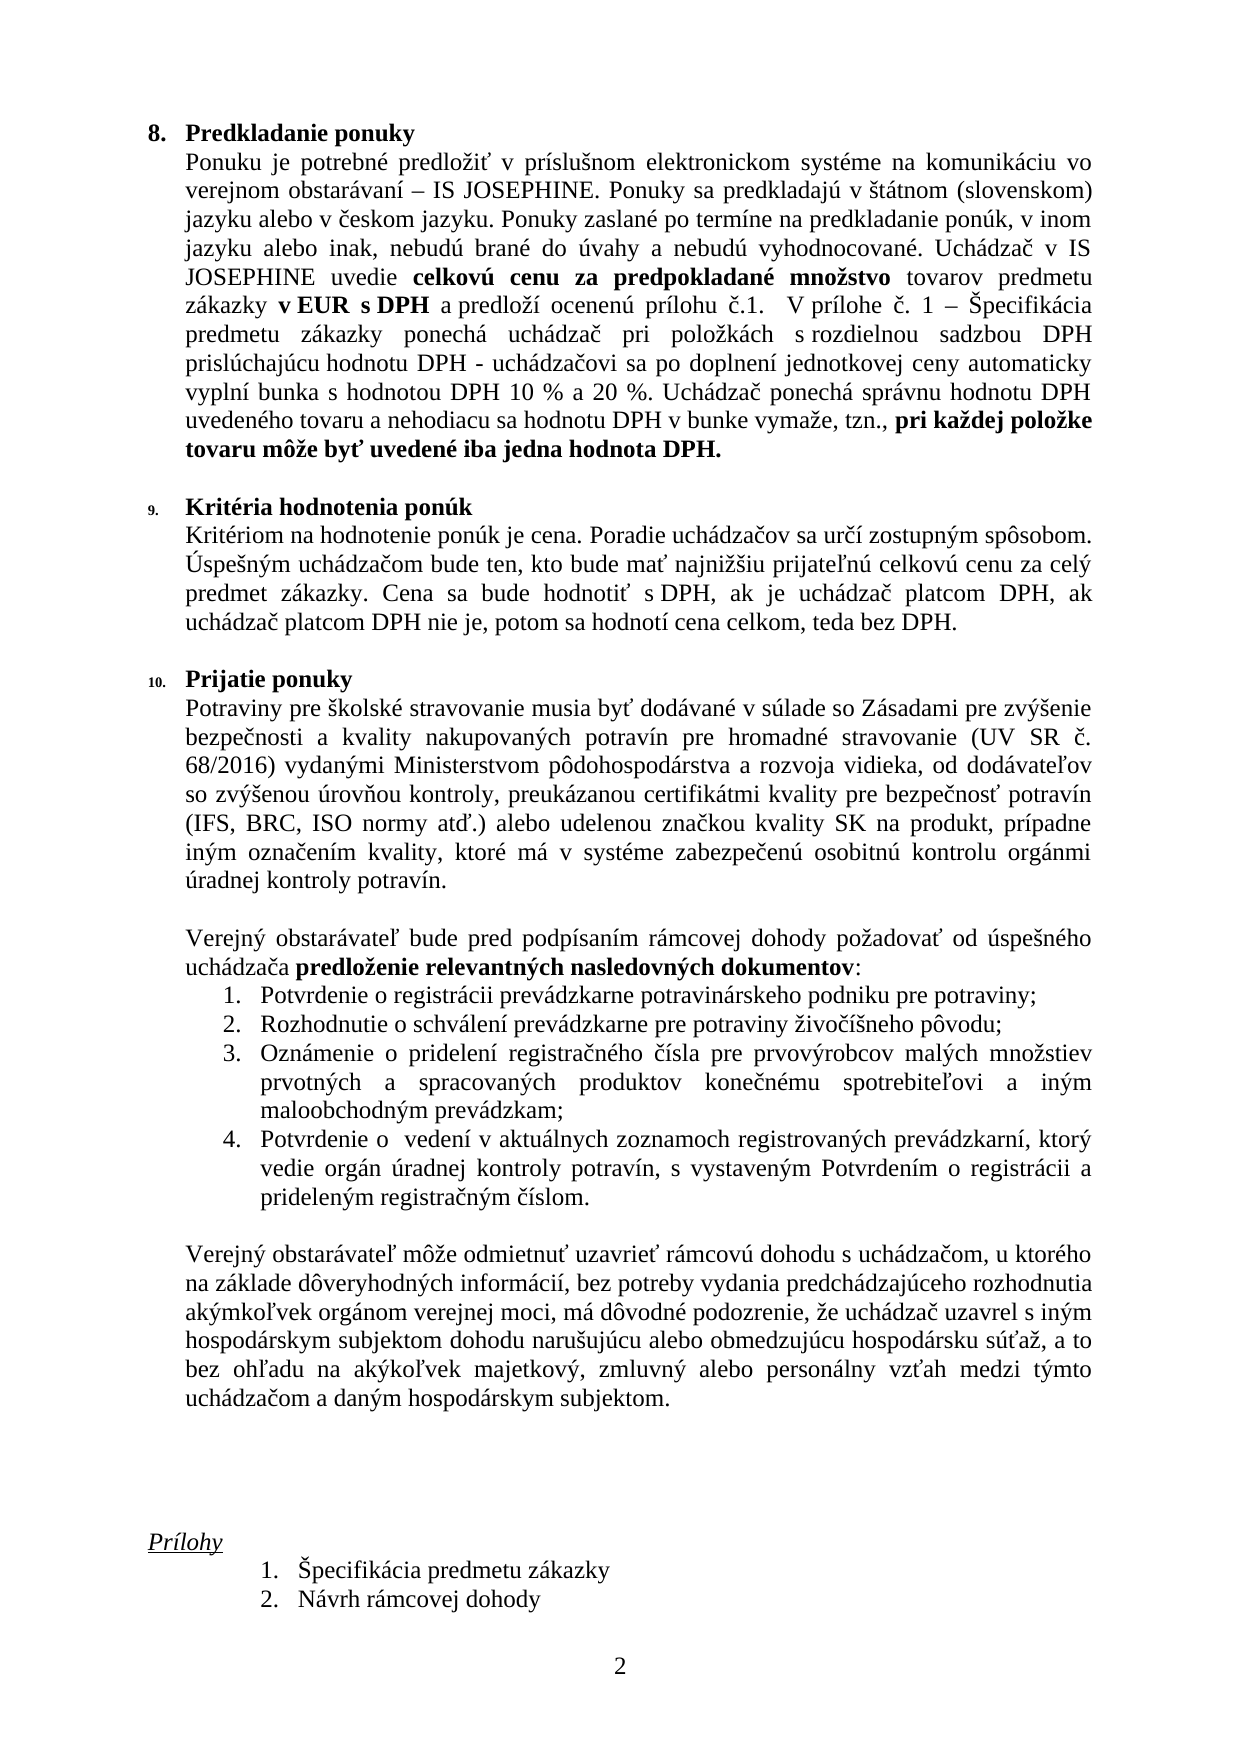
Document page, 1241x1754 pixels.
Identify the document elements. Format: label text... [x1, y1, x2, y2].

list Kritéria hodnotenia ponúk [148, 492, 1093, 521]
list Potvrdenie o vedení v aktuálnych zoznamoch registrovaných prevádzkarní, ktorý vedie orgán úradnej kontroly potravín, s vystaveným Potvrdením o registrácii a prideleným registračným číslom. [223, 1124, 1093, 1211]
text Potraviny pre školské stravovanie musia byť dodávané v súlade so Zásadami pre zvýšenie bezpečnosti a kvality nakupovaných potravín pre hromadné stravovanie (UV SR č. 68/2016) vydanými Ministerstvom pôdohospodárstva a rozvoja vidieka, od dodávateľov so zvýšenou úrovňou kontroly, preukázanou certifikátmi kvality pre bezpečnosť potravín (IFS, BRC, ISO normy atď.) alebo udelenou značkou kvality SK na produkt, prípadne iným označením kvality, ktoré má v systéme zabezpečenú osobitnú kontrolu orgánmi úradnej kontroly potravín. [185, 693, 1093, 894]
list Rozhodnutie o schválení prevádzkarne pre potraviny živočíšneho pôvodu; [223, 1009, 1093, 1038]
text Verejný obstarávateľ bude pred podpísaním rámcovej dohody požadovať od úspešného uchádzača predloženie relevantných nasledovných dokumentov: [185, 923, 1093, 981]
text Kritériom na hodnotenie ponúk je cena. Poradie uchádzačov sa určí zostupným spôsobom. Úspešným uchádzačom bude ten, kto bude mať najnižšiu prijateľnú celkovú cenu za celý predmet zákazky. Cena sa bude hodnotiť s DPH, ak je uchádzač platcom DPH, ak uchádzač platcom DPH nie je, potom sa hodnotí cena celkom, teda bez DPH. [185, 521, 1093, 636]
list Potvrdenie o registrácii prevádzkarne potravinárskeho podniku pre potraviny; [223, 981, 1093, 1009]
list Prijatie ponuky [148, 664, 1093, 693]
list Špecifikácia predmetu zákazky [260, 1556, 1093, 1584]
list Predkladanie ponuky [148, 118, 1093, 147]
list Oznámenie o pridelení registračného čísla pre prvovýrobcov malých množstiev prvotných a spracovaných produktov konečnému spotrebiteľovi a iným maloobchodným prevádzkam; [223, 1038, 1093, 1124]
text Verejný obstarávateľ môže odmietnuť uzavrieť rámcovú dohodu s uchádzačom, u ktorého na základe dôveryhodných informácií, bez potreby vydania predchádzajúceho rozhodnutia akýmkoľvek orgánom verejnej moci, má dôvodné podozrenie, že uchádzač uzavrel s iným hospodárskym subjektom dohodu narušujúcu alebo obmedzujúcu hospodársku súťaž, a to bez ohľadu na akýkoľvek majetkový, zmluvný alebo personálny vzťah medzi týmto uchádzačom a daným hospodárskym subjektom. [185, 1239, 1093, 1412]
text Prílohy [148, 1527, 1093, 1556]
list Návrh rámcovej dohody [260, 1584, 1093, 1613]
list Ponuku je potrebné predložiť v príslušnom elektronickom systéme na komunikáciu vo verejnom obstarávaní – IS JOSEPHINE. Ponuky sa predkladajú v štátnom (slovenskom) jazyku alebo v českom jazyku. Ponuky zaslané po termíne na predkladanie ponúk, v inom jazyku alebo inak, nebudú brané do úvahy a nebudú vyhodnocované. Uchádzač v IS JOSEPHINE uvedie celkovú cenu za predpokladané množstvo tovarov predmetu zákazky v EUR s DPH a predloží ocenenú prílohu č.1. V prílohe č. 1 – Špecifikácia predmetu zákazky ponechá uchádzač pri položkách s rozdielnou sadzbou DPH prislúchajúcu hodnotu DPH - uchádzačovi sa po doplnení jednotkovej ceny automaticky vyplní bunka s hodnotou DPH 10 % a 20 %. Uchádzač ponechá správnu hodnotu DPH uvedeného tovaru a nehodiacu sa hodnotu DPH v bunke vymaže, tzn., pri každej položke tovaru môže byť uvedené iba jedna hodnota DPH. [185, 147, 1093, 463]
